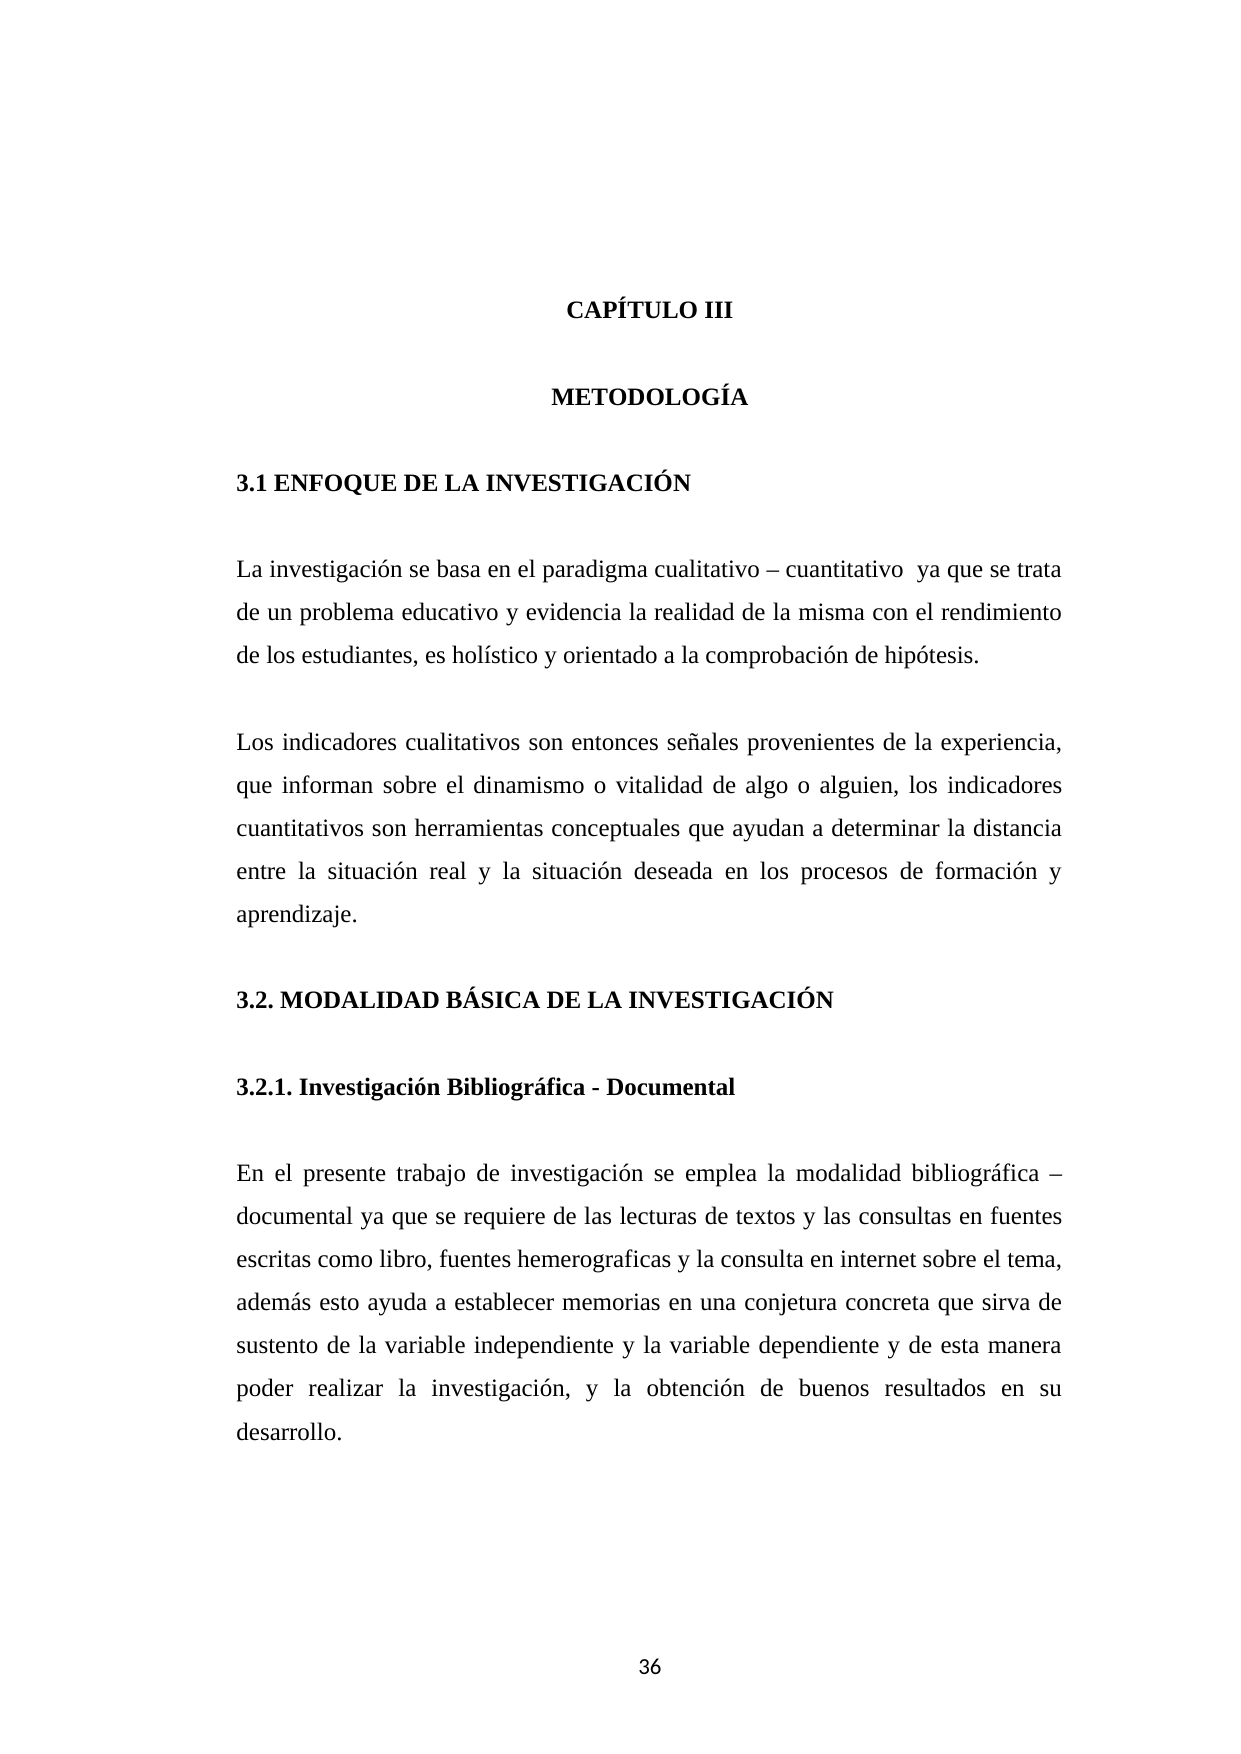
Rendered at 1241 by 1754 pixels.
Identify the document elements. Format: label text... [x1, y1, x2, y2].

text Los indicadores cualitativos son entonces señales provenientes de la experiencia, que informan sobre el dinamismo o vitalidad de algo o alguien, los indicadores cuantitativos son herramientas conceptuales que ayudan a determinar la distancia entre la situación real y la situación deseada en los procesos de formación y aprendizaje. [236, 727, 1063, 928]
text La investigación se basa en el paradigma cualitativo – cuantitativo ya que se trata de un problema educativo y evidencia la realidad de la misma con el rendimiento de los estudiantes, es holístico y orientado a la comprobación de hipótesis. [236, 554, 1063, 669]
subtitle 3.1 ENFOQUE DE LA INVESTIGACIÓN [236, 468, 1063, 497]
text En el presente trabajo de investigación se emplea la modalidad bibliográfica – documental ya que se requiere de las lecturas de textos y las consultas en fuentes escritas como libro, fuentes hemerograficas y la consulta en internet sobre el tema, además esto ayuda a establecer memorias en una conjetura concreta que sirva de sustento de la variable independiente y la variable dependiente y de esta manera poder realizar la investigación, y la obtención de buenos resultados en su desarrollo. [236, 1158, 1063, 1445]
subtitle 3.2. MODALIDAD BÁSICA DE LA INVESTIGACIÓN [236, 985, 1063, 1014]
subtitle 3.2.1. Investigación Bibliográfica - Documental [236, 1072, 1063, 1100]
subtitle CAPÍTULO III [236, 295, 1063, 324]
subtitle METODOLOGÍA [236, 382, 1063, 410]
